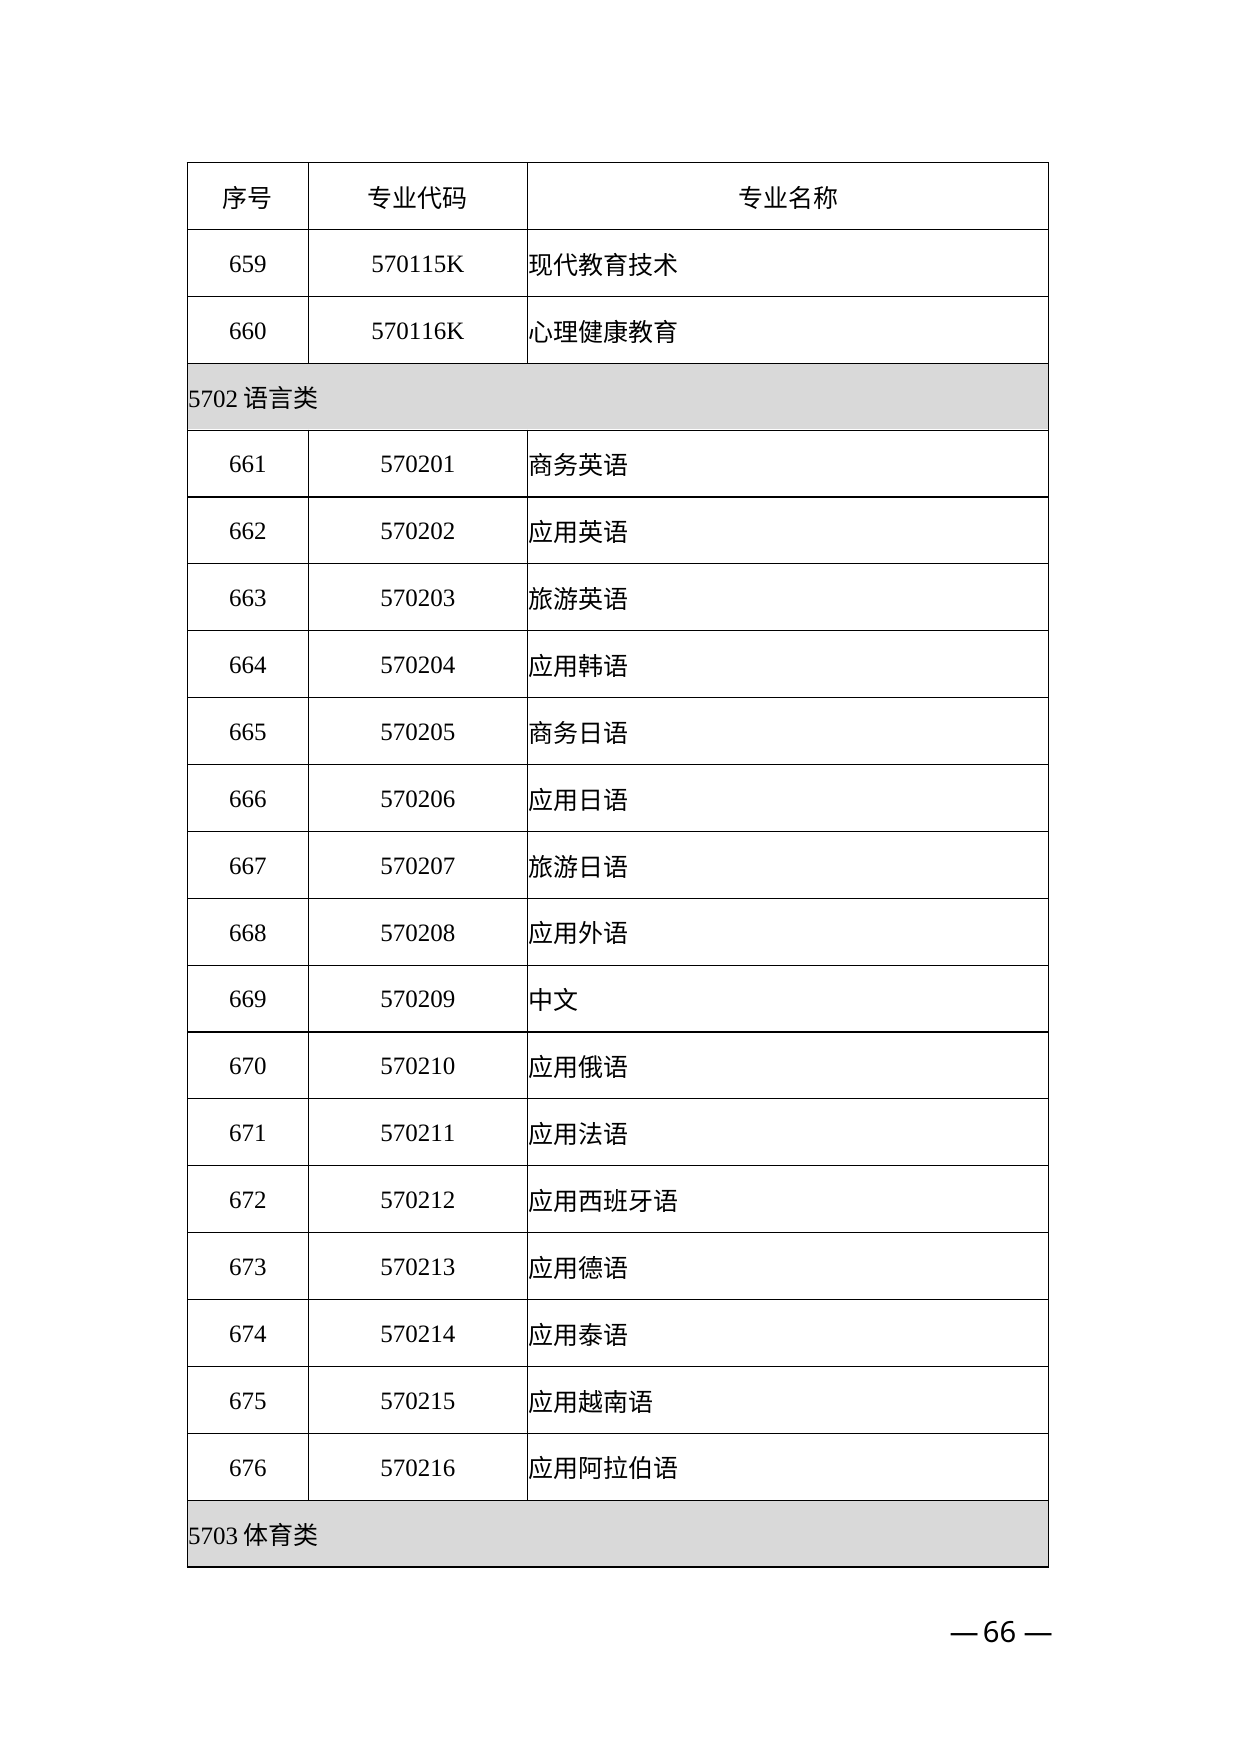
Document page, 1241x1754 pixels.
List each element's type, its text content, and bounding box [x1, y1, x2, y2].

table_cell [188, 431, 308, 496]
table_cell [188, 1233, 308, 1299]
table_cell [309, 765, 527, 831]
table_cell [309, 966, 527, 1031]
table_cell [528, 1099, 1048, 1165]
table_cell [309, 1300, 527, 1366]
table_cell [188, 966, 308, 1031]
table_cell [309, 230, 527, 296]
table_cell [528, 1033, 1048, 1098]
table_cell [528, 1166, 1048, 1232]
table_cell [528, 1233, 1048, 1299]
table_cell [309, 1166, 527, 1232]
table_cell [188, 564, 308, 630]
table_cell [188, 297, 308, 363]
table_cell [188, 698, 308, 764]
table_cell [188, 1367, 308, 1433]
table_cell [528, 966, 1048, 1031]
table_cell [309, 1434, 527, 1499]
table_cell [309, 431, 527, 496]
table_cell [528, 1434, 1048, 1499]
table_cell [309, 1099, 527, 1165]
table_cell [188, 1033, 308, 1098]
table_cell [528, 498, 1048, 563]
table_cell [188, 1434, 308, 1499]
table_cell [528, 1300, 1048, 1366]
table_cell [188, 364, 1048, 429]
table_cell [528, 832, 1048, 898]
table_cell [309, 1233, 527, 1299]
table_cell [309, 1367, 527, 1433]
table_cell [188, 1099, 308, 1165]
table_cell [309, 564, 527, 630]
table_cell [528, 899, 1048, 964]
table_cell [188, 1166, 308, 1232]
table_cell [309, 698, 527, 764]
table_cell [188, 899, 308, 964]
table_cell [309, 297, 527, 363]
table_header 专业代码 [309, 163, 527, 229]
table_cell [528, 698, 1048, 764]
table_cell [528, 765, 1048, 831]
table_header 专业名称 [528, 163, 1048, 229]
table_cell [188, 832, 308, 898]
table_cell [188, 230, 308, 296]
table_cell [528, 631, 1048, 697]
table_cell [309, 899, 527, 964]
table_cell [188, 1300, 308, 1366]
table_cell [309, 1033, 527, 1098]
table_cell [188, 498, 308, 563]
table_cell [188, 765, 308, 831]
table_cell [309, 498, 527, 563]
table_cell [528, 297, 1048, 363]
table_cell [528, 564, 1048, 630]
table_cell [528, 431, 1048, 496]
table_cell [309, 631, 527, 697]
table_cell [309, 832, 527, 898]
table_header 序号 [188, 163, 308, 229]
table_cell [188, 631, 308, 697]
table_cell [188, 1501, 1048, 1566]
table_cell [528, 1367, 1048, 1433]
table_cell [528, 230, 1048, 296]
